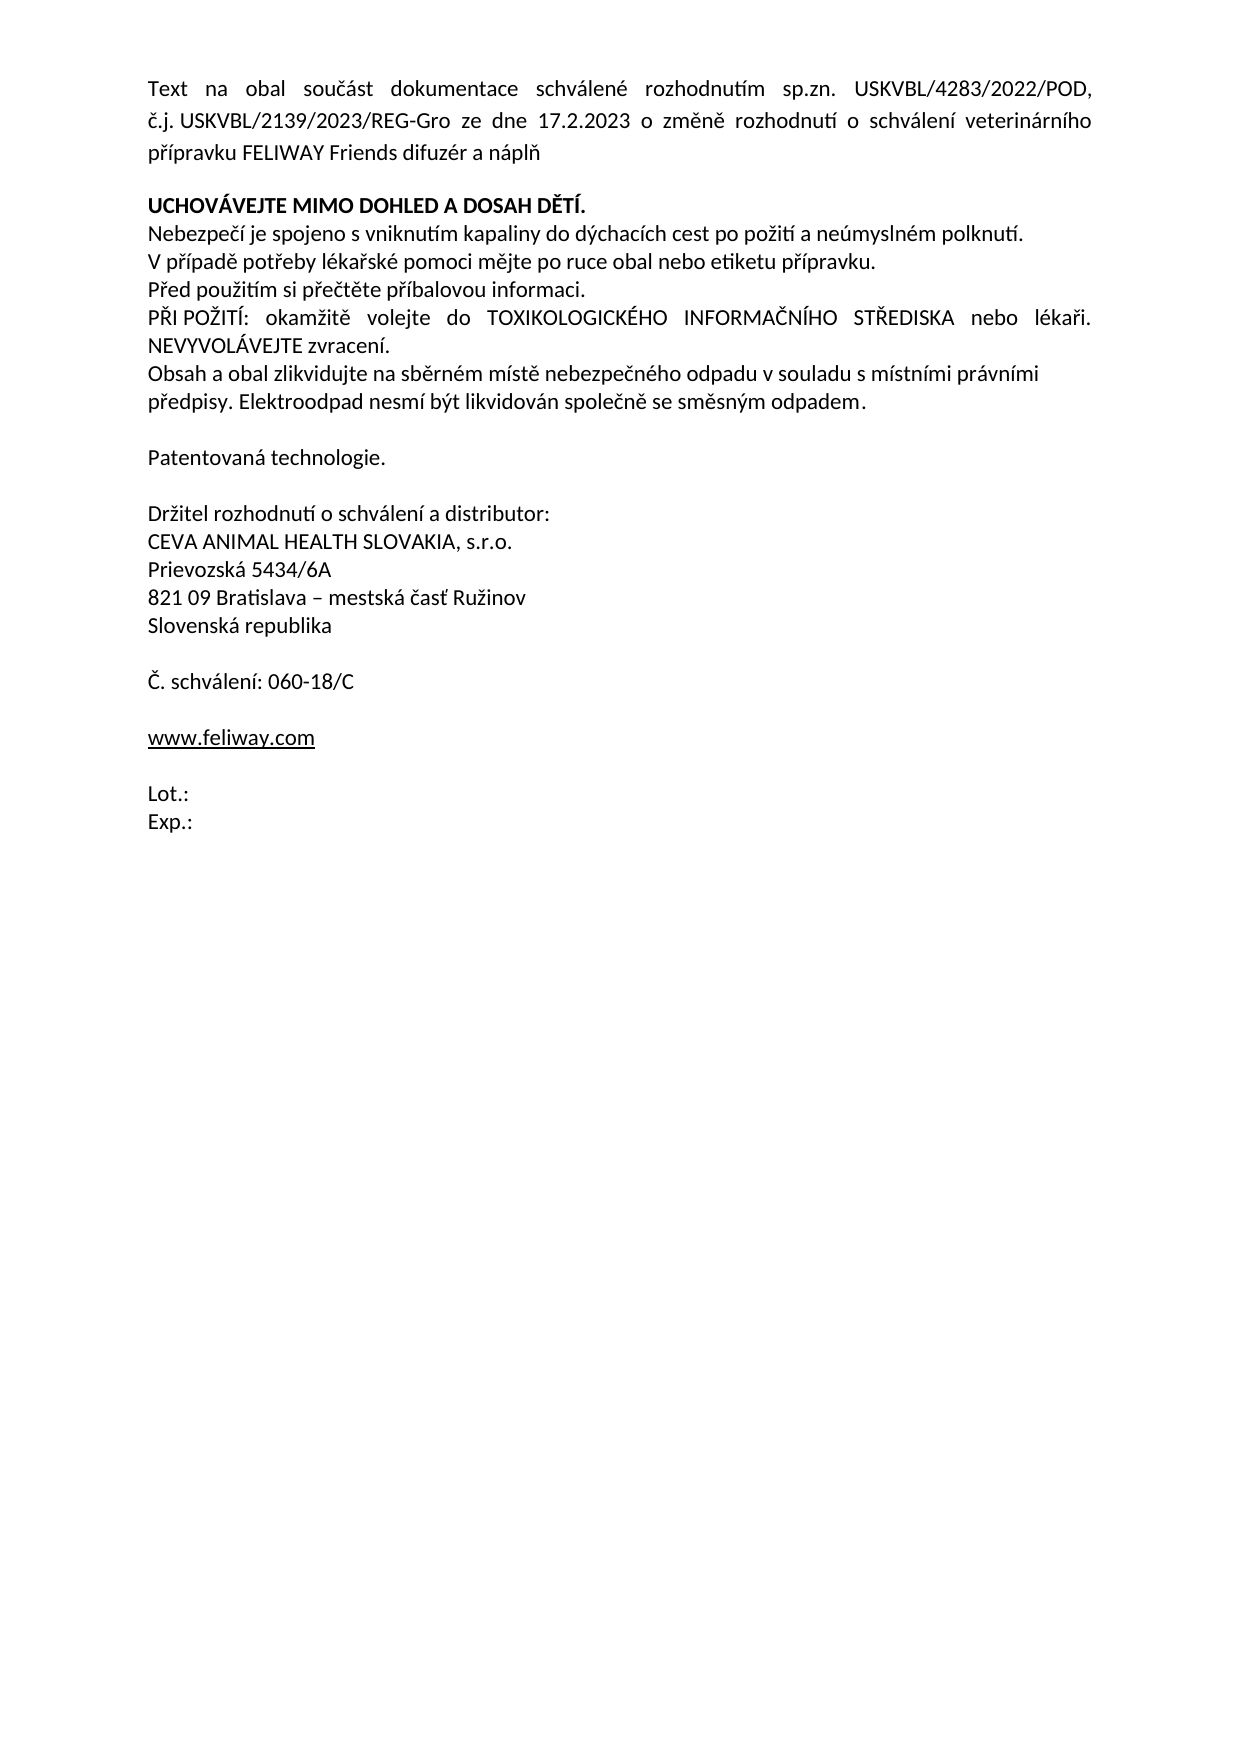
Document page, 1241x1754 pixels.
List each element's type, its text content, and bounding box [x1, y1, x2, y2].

text UCHOVÁVEJTE MIMO DOHLED A DOSAH DĚTÍ. [148, 191, 1093, 219]
text Patentovaná technologie. [148, 443, 1093, 471]
text www.feliway.com [148, 723, 1093, 751]
text Lot.: [148, 779, 1093, 807]
text Č. schválení: 060-18/C [148, 667, 1093, 695]
text PŘI POŽITÍ: okamžitě volejte do TOXIKOLOGICKÉHO INFORMAČNÍHO STŘEDISKA nebo lékaři. NEVYVOLÁVEJTE zvracení. [148, 303, 1093, 359]
text Před použitím si přečtěte příbalovou informaci. [148, 275, 1093, 303]
text Obsah a obal zlikvidujte na sběrném místě nebezpečného odpadu v souladu s místními právními předpisy. Elektroodpad nesmí být likvidován společně se směsným odpadem. [148, 359, 1093, 415]
text Prievozská 5434/6A [148, 555, 1093, 583]
text Slovenská republika [148, 611, 1093, 639]
text Nebezpečí je spojeno s vniknutím kapaliny do dýchacích cest po požití a neúmyslném polknutí. [148, 219, 1093, 247]
text CEVA ANIMAL HEALTH SLOVAKIA, s.r.o. [148, 527, 1093, 555]
text Držitel rozhodnutí o schválení a distributor: [148, 499, 1093, 527]
text 821 09 Bratislava – mestská časť Ružinov [148, 583, 1093, 611]
text V případě potřeby lékařské pomoci mějte po ruce obal nebo etiketu přípravku. [148, 247, 1093, 275]
text Exp.: [148, 807, 1093, 835]
